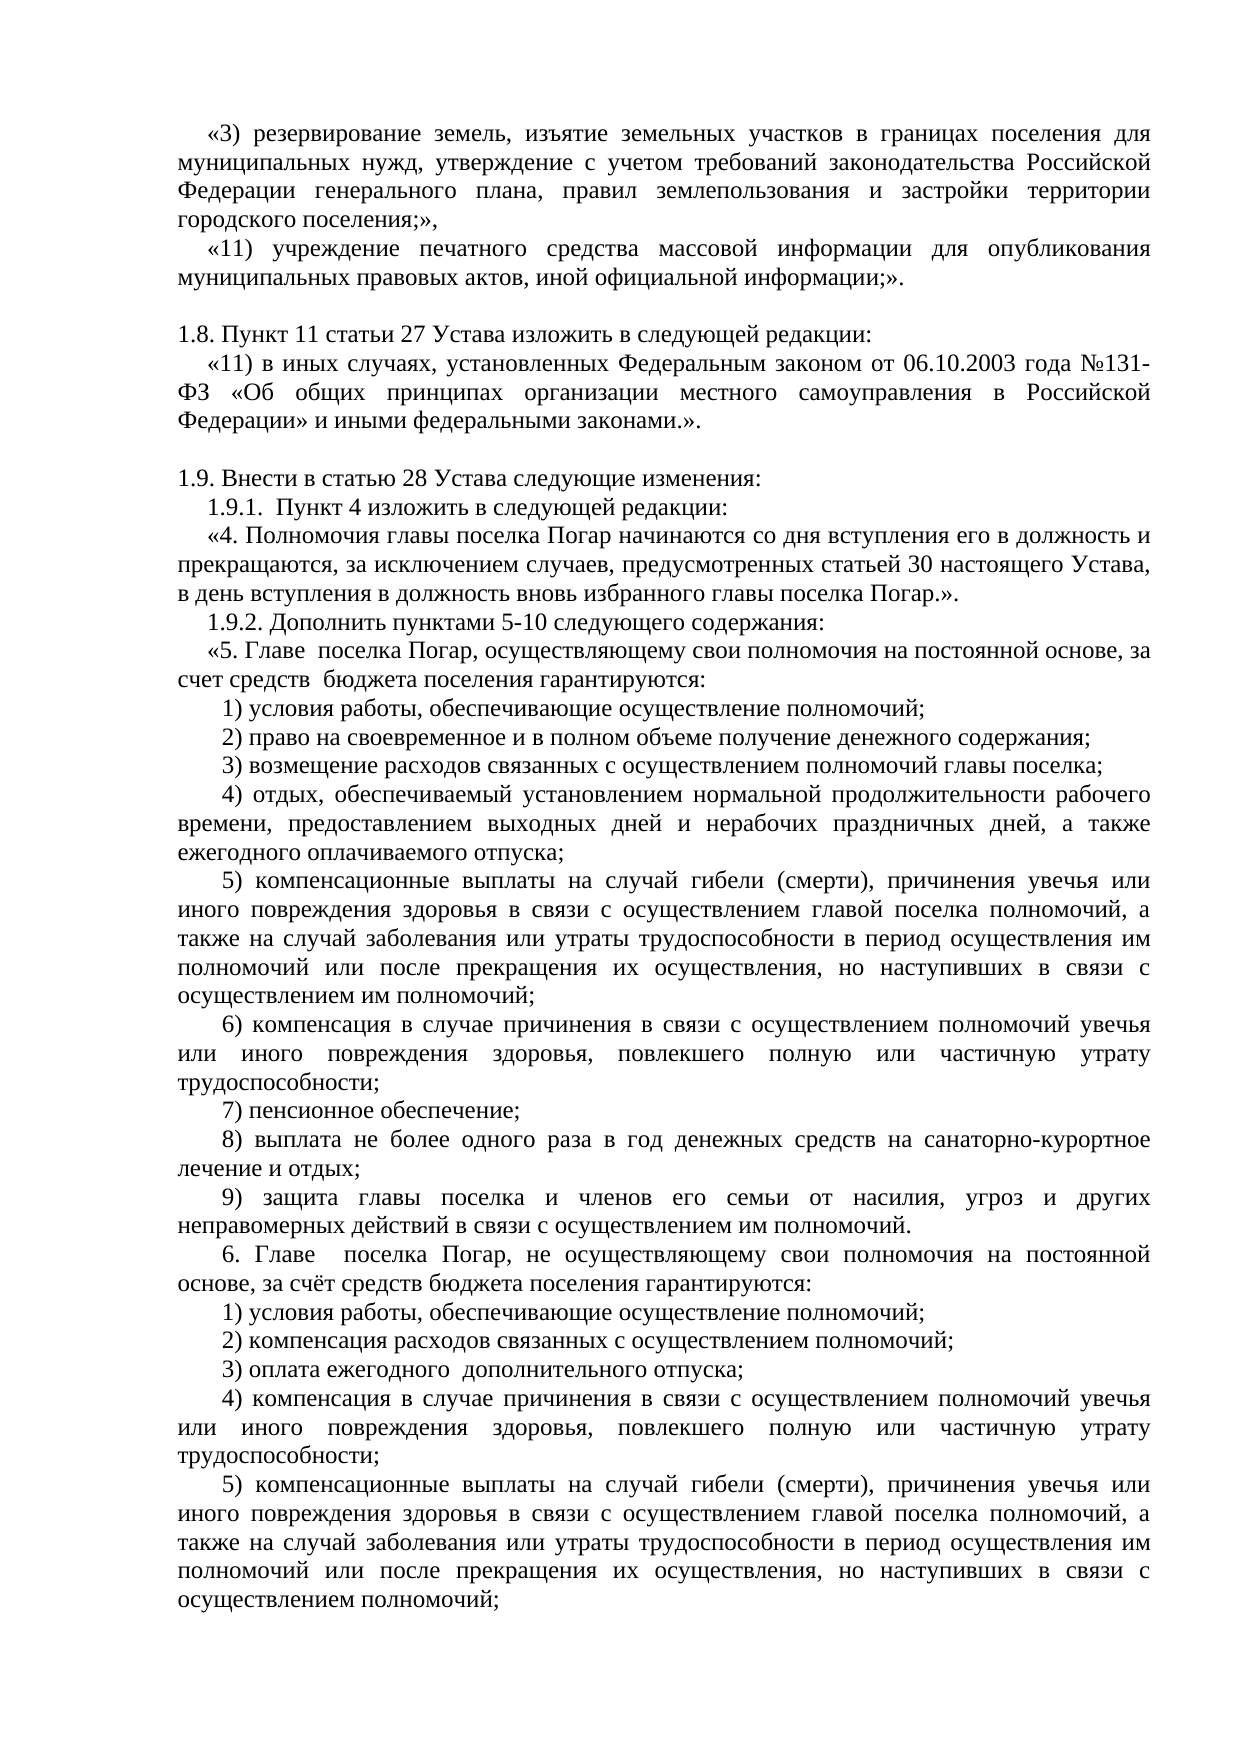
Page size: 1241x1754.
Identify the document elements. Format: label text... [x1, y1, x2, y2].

text 6) компенсация в случае причинения в связи с осуществлением полномочий увечья или иного повреждения здоровья, повлекшего полную или частичную утрату трудоспособности; [177, 1009, 1152, 1096]
text 2) право на своевременное и в полном объеме получение денежного содержания; [177, 722, 1152, 751]
text 5) компенсационные выплаты на случай гибели (смерти), причинения увечья или иного повреждения здоровья в связи с осуществлением главой поселка полномочий, а также на случай заболевания или утраты трудоспособности в период осуществления им полномочий или после прекращения их осуществления, но наступивших в связи с осуществлением полномочий; [177, 1469, 1152, 1613]
text 1.9.1. Пункт 4 изложить в следующей редакции: [177, 492, 1152, 521]
text 2) компенсация расходов связанных с осуществлением полномочий; [177, 1326, 1152, 1354]
text 1) условия работы, обеспечивающие осуществление полномочий; [177, 693, 1152, 722]
text «4. Полномочия главы поселка Погар начинаются со дня вступления его в должность и прекращаются, за исключением случаев, предусмотренных статьей 30 настоящего Устава, в день вступления в должность вновь избранного главы поселка Погар.». [177, 521, 1152, 607]
text 5) компенсационные выплаты на случай гибели (смерти), причинения увечья или иного повреждения здоровья в связи с осуществлением главой поселка полномочий, а также на случай заболевания или утраты трудоспособности в период осуществления им полномочий или после прекращения их осуществления, но наступивших в связи с осуществлением им полномочий; [177, 866, 1152, 1009]
text 1.9. Внести в статью 28 Устава следующие изменения: [177, 463, 1152, 492]
text 7) пенсионное обеспечение; [177, 1096, 1152, 1124]
text 4) отдых, обеспечиваемый установлением нормальной продолжительности рабочего времени, предоставлением выходных дней и нерабочих праздничных дней, а также ежегодного оплачиваемого отпуска; [177, 779, 1152, 866]
text 8) выплата не более одного раза в год денежных средств на санаторно-курортное лечение и отдых; [177, 1124, 1152, 1182]
text «11) в иных случаях, установленных Федеральным законом от 06.10.2003 года №131-ФЗ «Об общих принципах организации местного самоуправления в Российской Федерации» и иными федеральными законами.». [177, 348, 1152, 434]
text 1.9.2. Дополнить пунктами 5-10 следующего содержания: [177, 607, 1152, 636]
text 4) компенсация в случае причинения в связи с осуществлением полномочий увечья или иного повреждения здоровья, повлекшего полную или частичную утрату трудоспособности; [177, 1383, 1152, 1469]
text 9) защита главы поселка и членов его семьи от насилия, угроз и других неправомерных действий в связи с осуществлением им полномочий. [177, 1182, 1152, 1239]
text 6. Главе поселка Погар, не осуществляющему свои полномочия на постоянной основе, за счёт средств бюджета поселения гарантируются: [177, 1239, 1152, 1297]
text 3) возмещение расходов связанных с осуществлением полномочий главы поселка; [177, 751, 1152, 779]
text «3) резервирование земель, изъятие земельных участков в границах поселения для муниципальных нужд, утверждение с учетом требований законодательства Российской Федерации генерального плана, правил землепользования и застройки территории городского поселения;», [177, 118, 1152, 233]
text «11) учреждение печатного средства массовой информации для опубликования муниципальных правовых актов, иной официальной информации;». [177, 233, 1152, 291]
text 1.8. Пункт 11 статьи 27 Устава изложить в следующей редакции: [177, 319, 1152, 348]
text 1) условия работы, обеспечивающие осуществление полномочий; [177, 1297, 1152, 1326]
text «5. Главе поселка Погар, осуществляющему свои полномочия на постоянной основе, за счет средств бюджета поселения гарантируются: [177, 636, 1152, 693]
text 3) оплата ежегодного дополнительного отпуска; [177, 1354, 1152, 1383]
